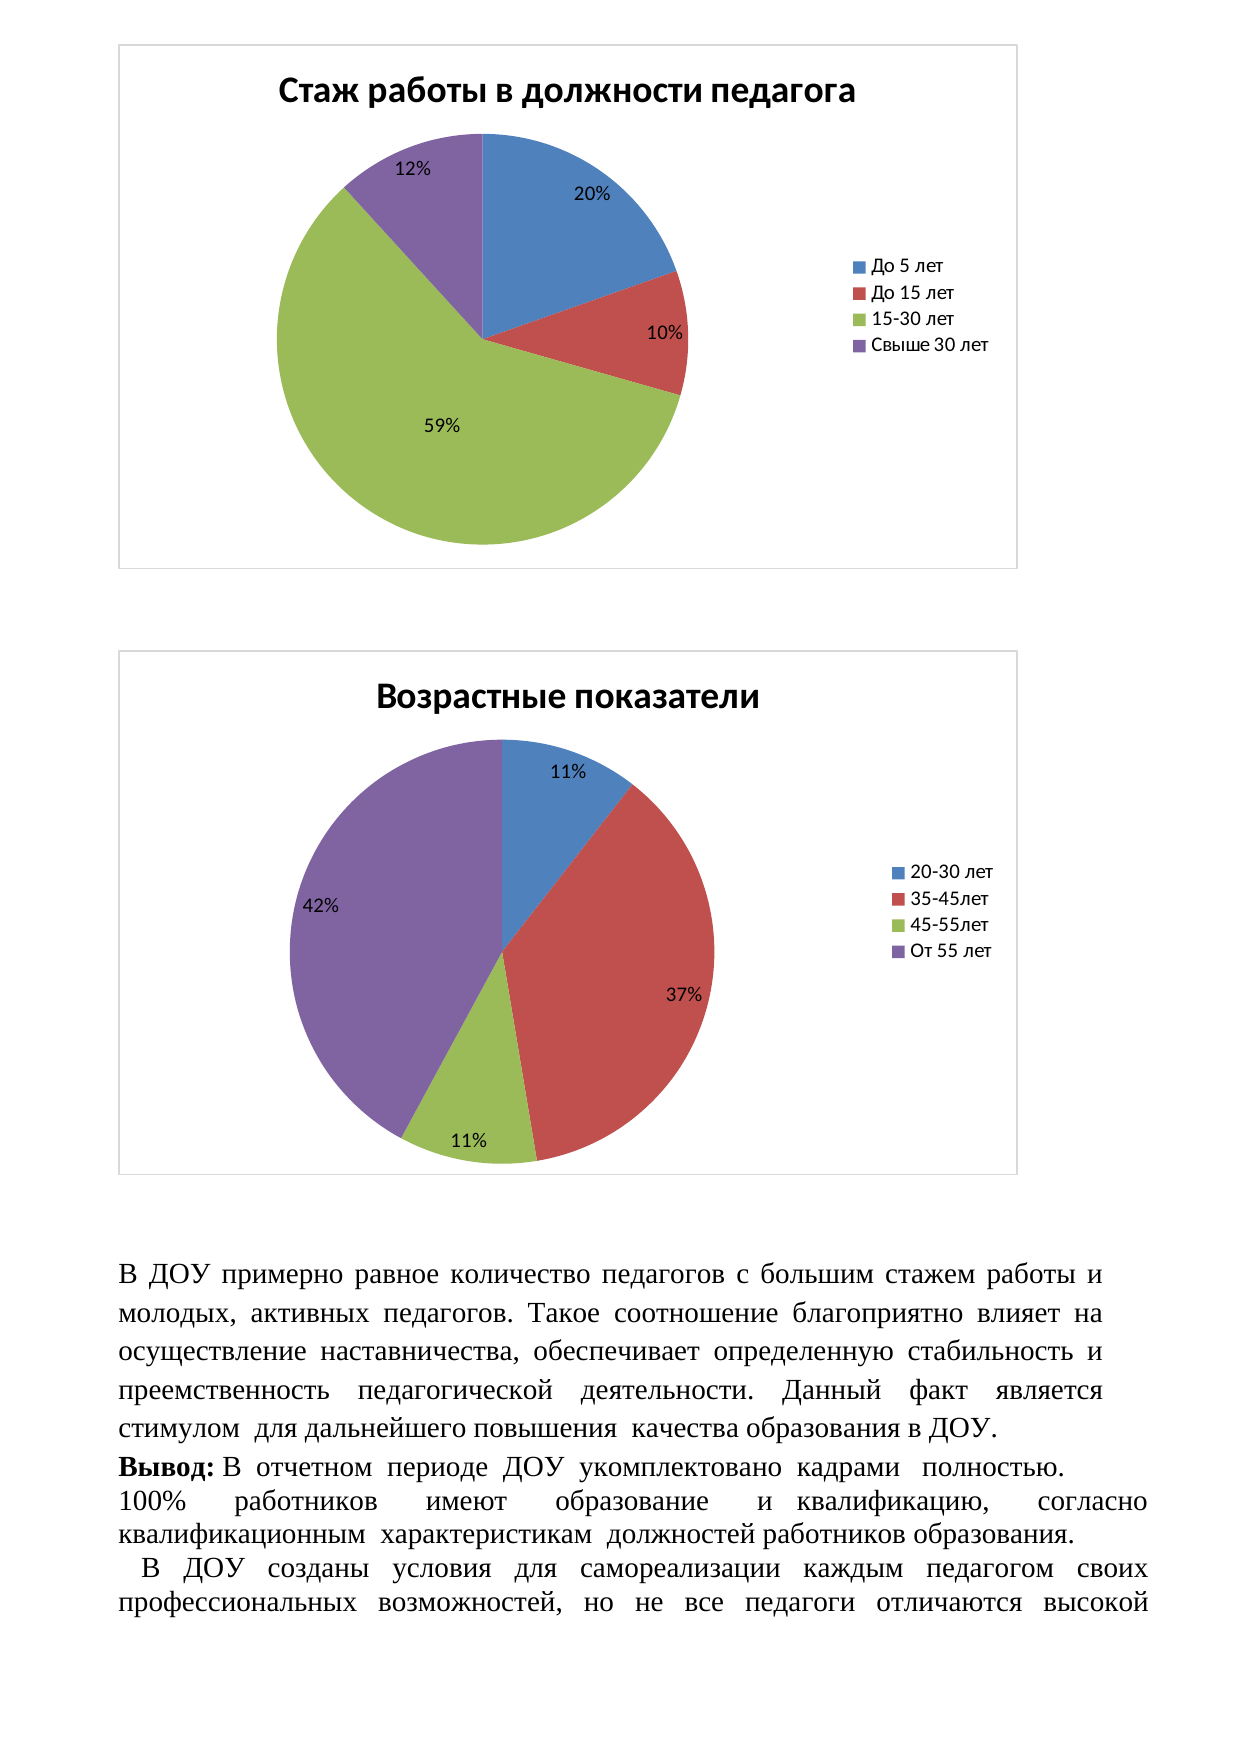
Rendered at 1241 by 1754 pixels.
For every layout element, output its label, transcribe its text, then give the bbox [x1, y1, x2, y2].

text Вывод: В отчетном периоде ДОУ укомплектовано кадрами полностью. [118, 1449, 1149, 1483]
text 100% работников имеют образование и квалификацию, согласно квалификационным характеристикам должностей работников образования. [118, 1483, 1149, 1551]
text В ДОУ примерно равное количество педагогов с большим стажем работы и молодых, активных педагогов. Такое соотношение благоприятно влияет на осуществление наставничества, обеспечивает определенную стабильность и преемственность педагогической деятельности. Данный факт является стимулом для дальнейшего повышения качества образования в ДОУ. [118, 1256, 1104, 1444]
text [118, 1551, 1149, 1619]
